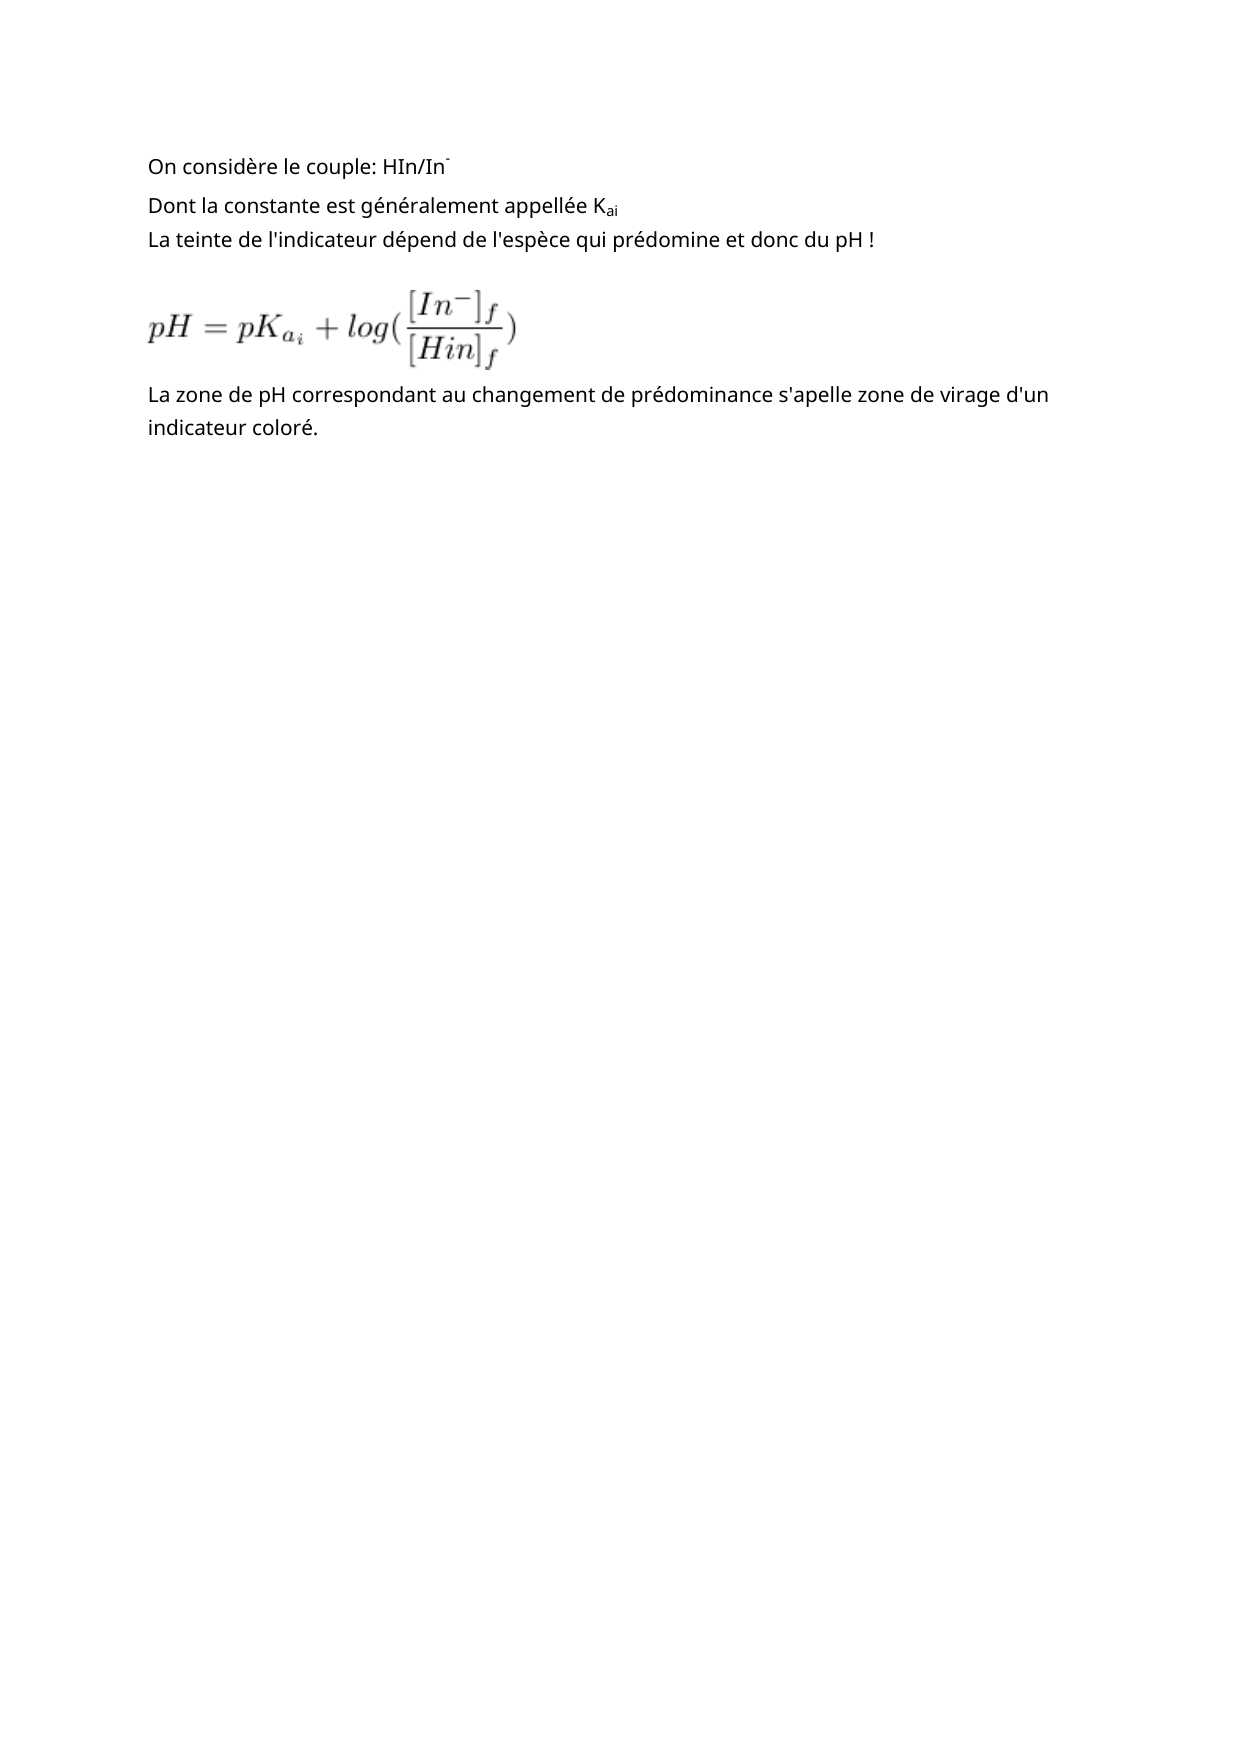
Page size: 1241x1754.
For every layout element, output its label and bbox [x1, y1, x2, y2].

picture [147, 290, 517, 370]
text [148, 148, 1093, 473]
